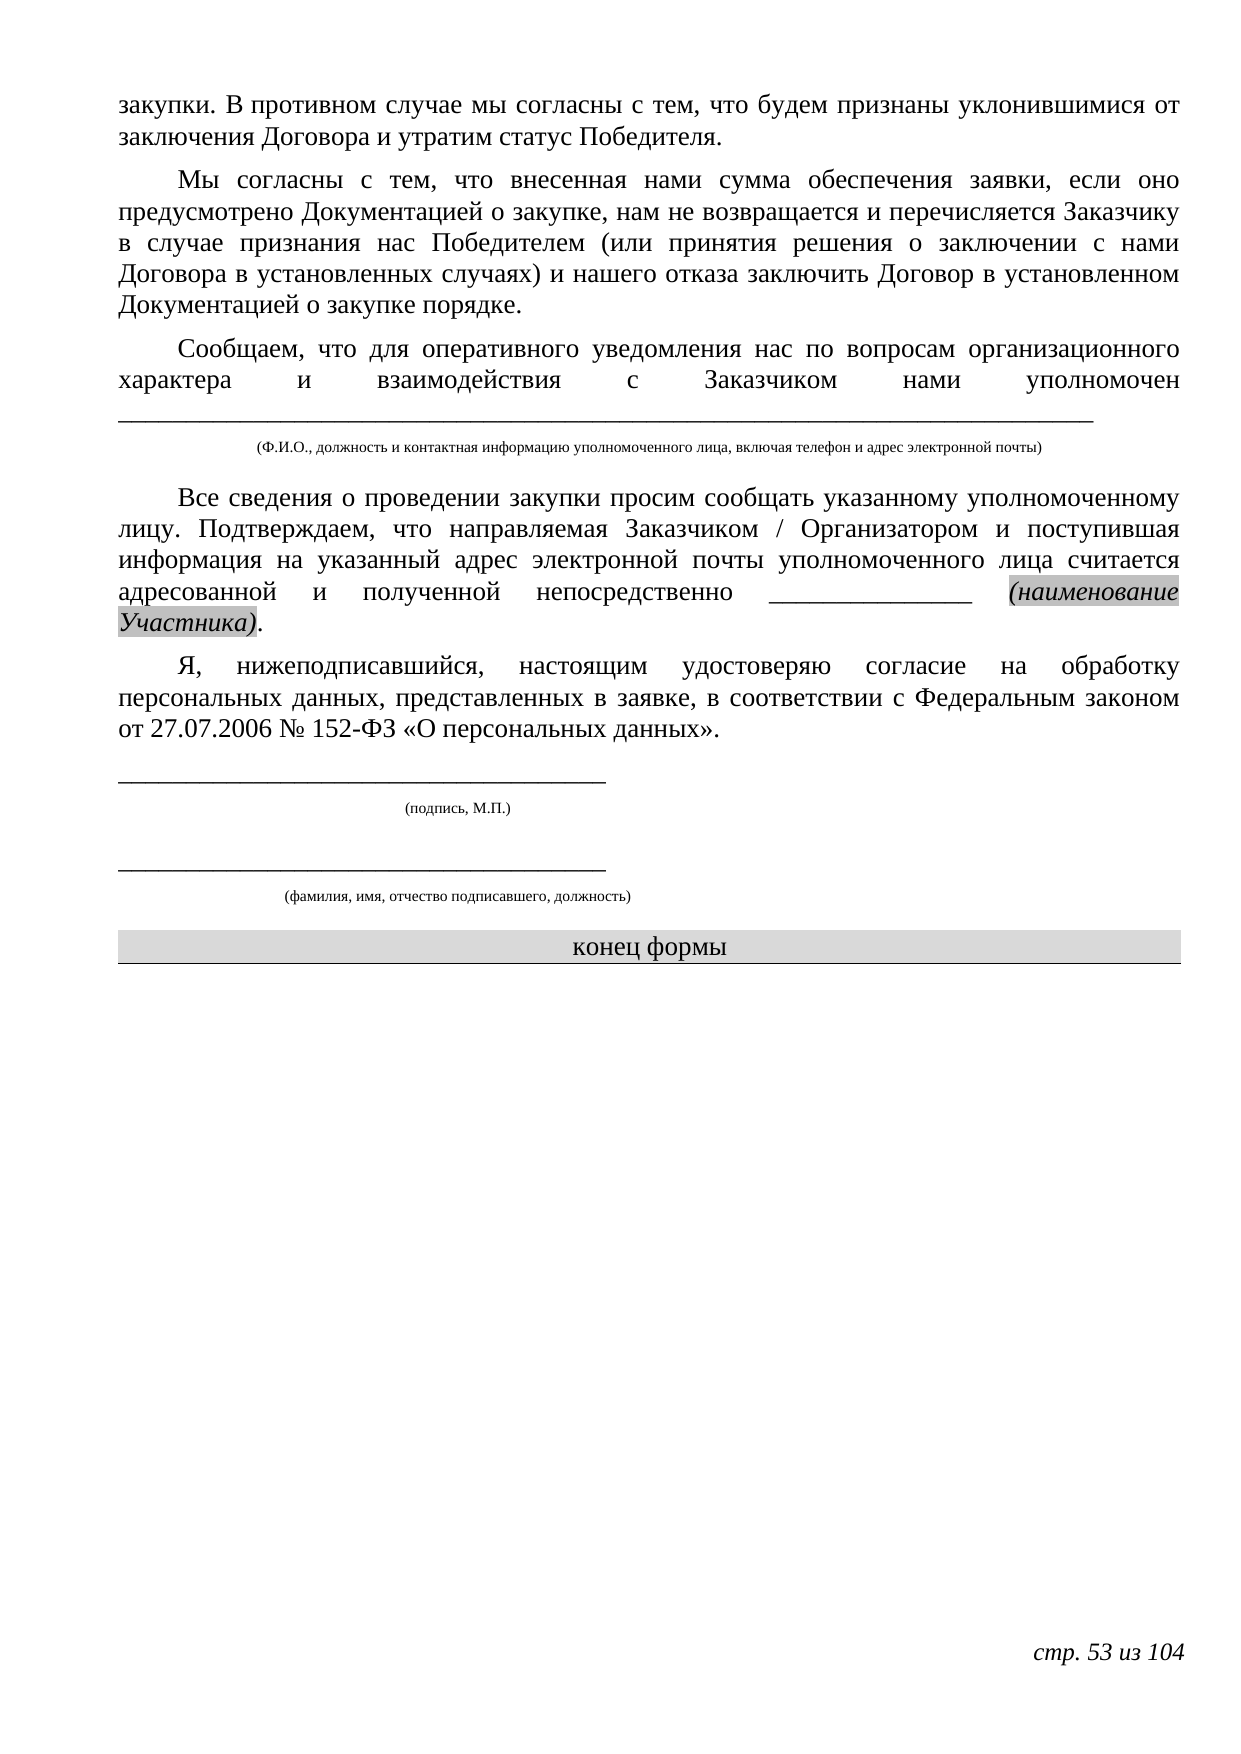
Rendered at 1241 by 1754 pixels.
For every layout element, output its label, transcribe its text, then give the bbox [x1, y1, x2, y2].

text ____________________________________ [118, 755, 1181, 787]
text ____________________________________ [118, 843, 1181, 874]
text конец формы [118, 930, 1181, 963]
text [118, 89, 1181, 151]
text Я, нижеподписавшийся, настоящим удостоверяю согласие на обработку персональных данных, представленных в заявке, в соответствии с Федеральным законом от 27.07.2006 № 152-ФЗ «О персональных данных». [118, 649, 1181, 743]
text Сообщаем, что для оперативного уведомления нас по вопросам организационного характера и взаимодействия с Заказчиком нами уполномочен ________________________________________________________________________ [118, 332, 1181, 425]
text Все сведения о проведении закупки просим сообщать указанному уполномоченному лицу. Подтверждаем, что направляемая Заказчиком / Организатором и поступившая информация на указанный адрес электронной почты уполномоченного лица считается адресованной и полученной непосредственно _______________ (наименование Участника). [118, 481, 1181, 637]
text (Ф.И.О., должность и контактная информацию уполномоченного лица, включая телефон и адрес электронной почты) [118, 438, 1181, 469]
text Мы согласны с тем, что внесенная нами сумма обеспечения заявки, если оно предусмотрено Документацией о закупке, нам не возвращается и перечисляется Заказчику в случае признания нас Победителем (или принятия решения о заключении с нами Договора в установленных случаях) и нашего отказа заключить Договор в установленном Документацией о закупке порядке. [118, 163, 1181, 319]
text (фамилия, имя, отчество подписавшего, должность) [118, 886, 797, 917]
text (подпись, М.П.) [118, 799, 797, 830]
